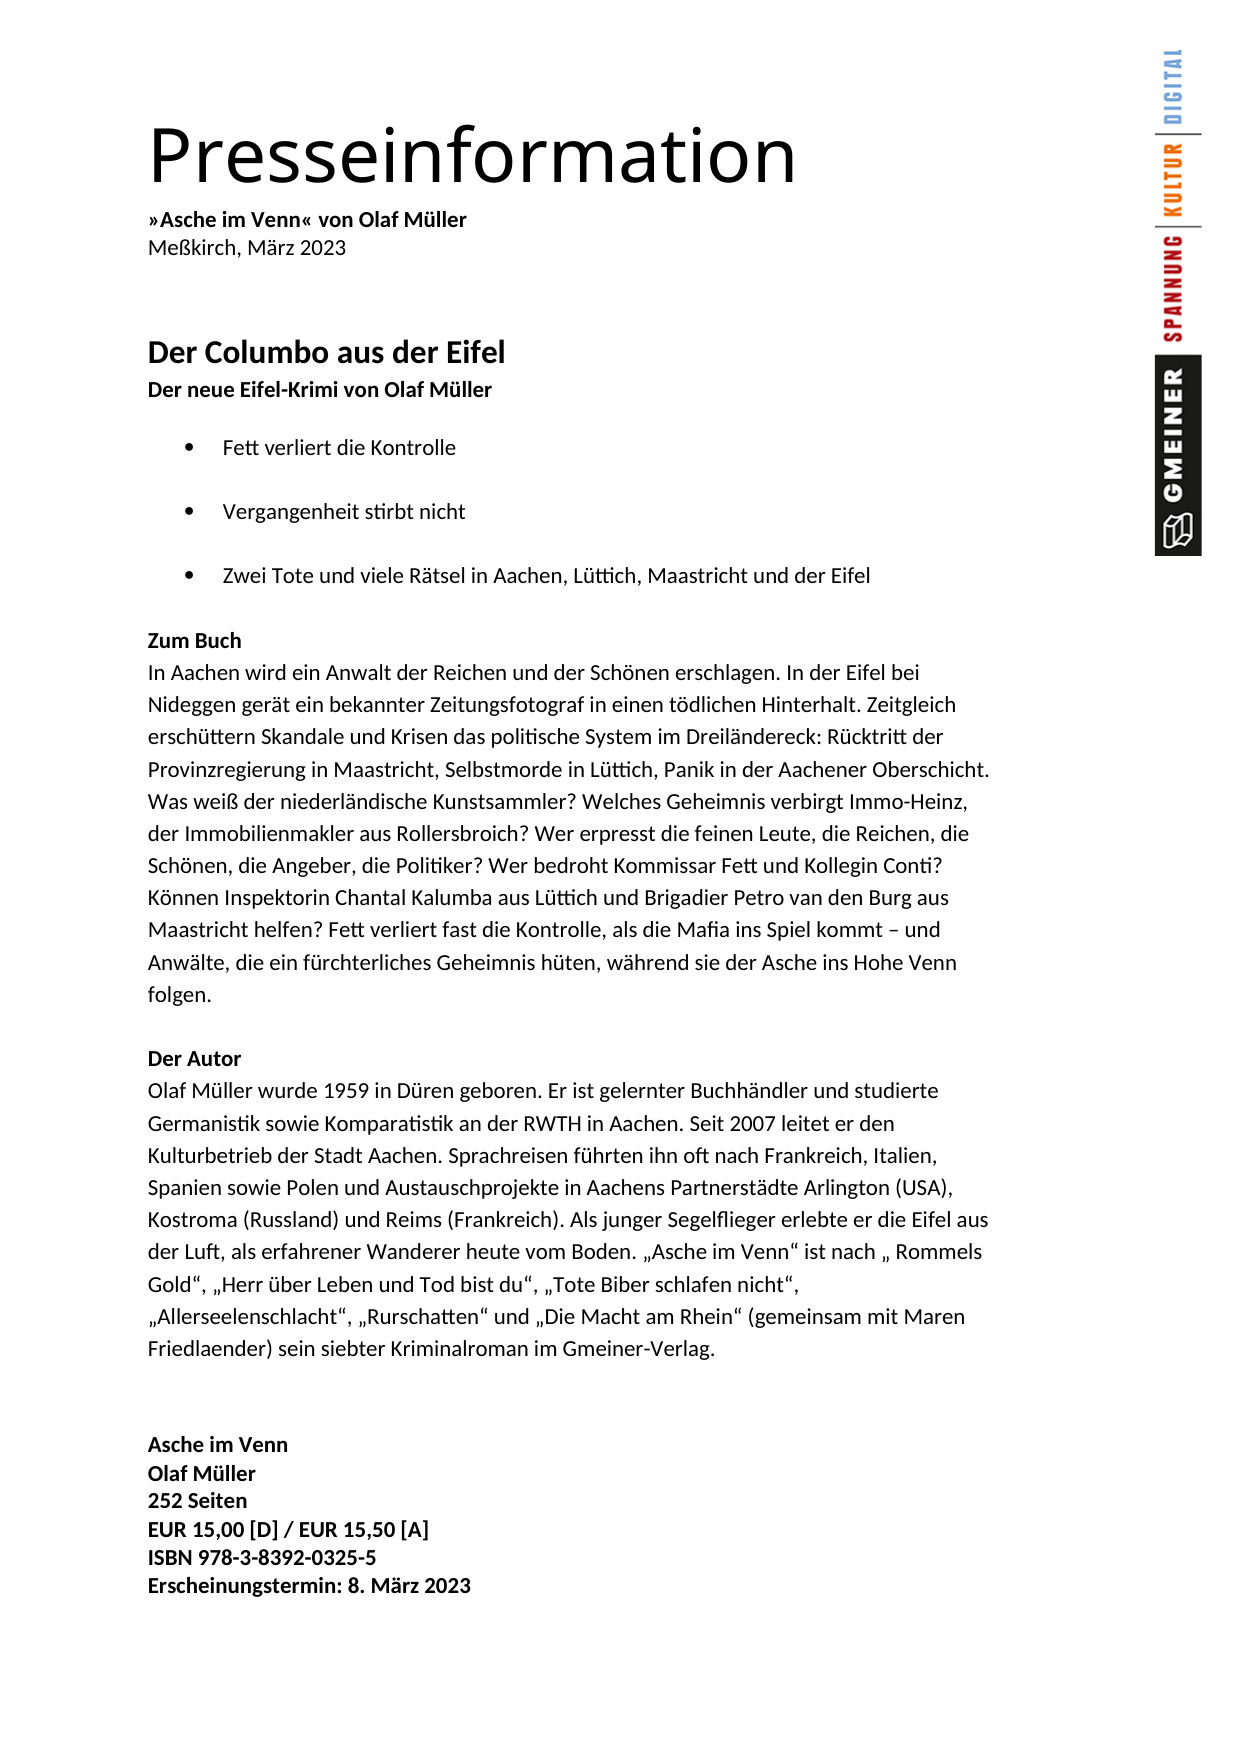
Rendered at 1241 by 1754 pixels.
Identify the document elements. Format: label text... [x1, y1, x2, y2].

text Presseinformation [148, 102, 1004, 205]
text 252 Seiten [148, 1487, 1004, 1515]
picture [1154, 50, 1202, 556]
text Olaf Müller [148, 1459, 1004, 1487]
text Olaf Müller wurde 1959 in Düren geboren. Er ist gelernter Buchhändler und studierte Germanistik sowie Komparatistik an der RWTH in Aachen. Seit 2007 leitet er den Kulturbetrieb der Stadt Aachen. Sprachreisen führten ihn oft nach Frankreich, Italien, Spanien sowie Polen und Austauschprojekte in Aachens Partnerstädte Arlington (USA), Kostroma (Russland) und Reims (Frankreich). Als junger Segelflieger erlebte er die Eifel aus der Luft, als erfahrener Wanderer heute vom Boden. „Asche im Venn“ ist nach „ Rommels Gold“, „Herr über Leben und Tod bist du“, „Tote Biber schlafen nicht“, „Allerseelenschlacht“, „Rurschatten“ und „Die Macht am Rhein“ (gemeinsam mit Maren Friedlaender) sein siebter Kriminalroman im Gmeiner-Verlag. [148, 1077, 1004, 1362]
text Der Columbo aus der Eifel Der neue Eifel-Krimi von Olaf Müller [148, 331, 1004, 404]
text ISBN 978-3-8392-0325-5 [148, 1543, 1004, 1571]
text Zum Buch [148, 626, 1004, 654]
text Asche im Venn [148, 1431, 1004, 1459]
list Vergangenheit stirbt nicht [185, 497, 1004, 525]
text EUR 15,00 [D] / EUR 15,50 [A] [148, 1515, 1004, 1543]
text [148, 1571, 1004, 1599]
text Meßkirch, März 2023 [148, 233, 1004, 261]
text In Aachen wird ein Anwalt der Reichen und der Schönen erschlagen. In der Eifel bei Nideggen gerät ein bekannter Zeitungsfotograf in einen tödlichen Hinterhalt. Zeitgleich erschüttern Skandale und Krisen das politische System im Dreiländereck: Rücktritt der Provinzregierung in Maastricht, Selbstmorde in Lüttich, Panik in der Aachener Oberschicht. Was weiß der niederländische Kunstsammler? Welches Geheimnis verbirgt Immo-Heinz, der Immobilienmakler aus Rollersbroich? Wer erpresst die feinen Leute, die Reichen, die Schönen, die Angeber, die Politiker? Wer bedroht Kommissar Fett und Kollegin Conti? Können Inspektorin Chantal Kalumba aus Lüttich und Brigadier Petro van den Burg aus Maastricht helfen? Fett verliert fast die Kontrolle, als die Mafia ins Spiel kommt – und Anwälte, die ein fürchterliches Geheimnis hüten, während sie der Asche ins Hohe Venn folgen. [148, 658, 1004, 1008]
text Der Autor [148, 1044, 1004, 1072]
text »Asche im Venn« von Olaf Müller [148, 205, 1004, 233]
list Zwei Tote und viele Rätsel in Aachen, Lüttich, Maastricht und der Eifel [185, 562, 1004, 589]
list Fett verliert die Kontrolle [185, 433, 1004, 461]
